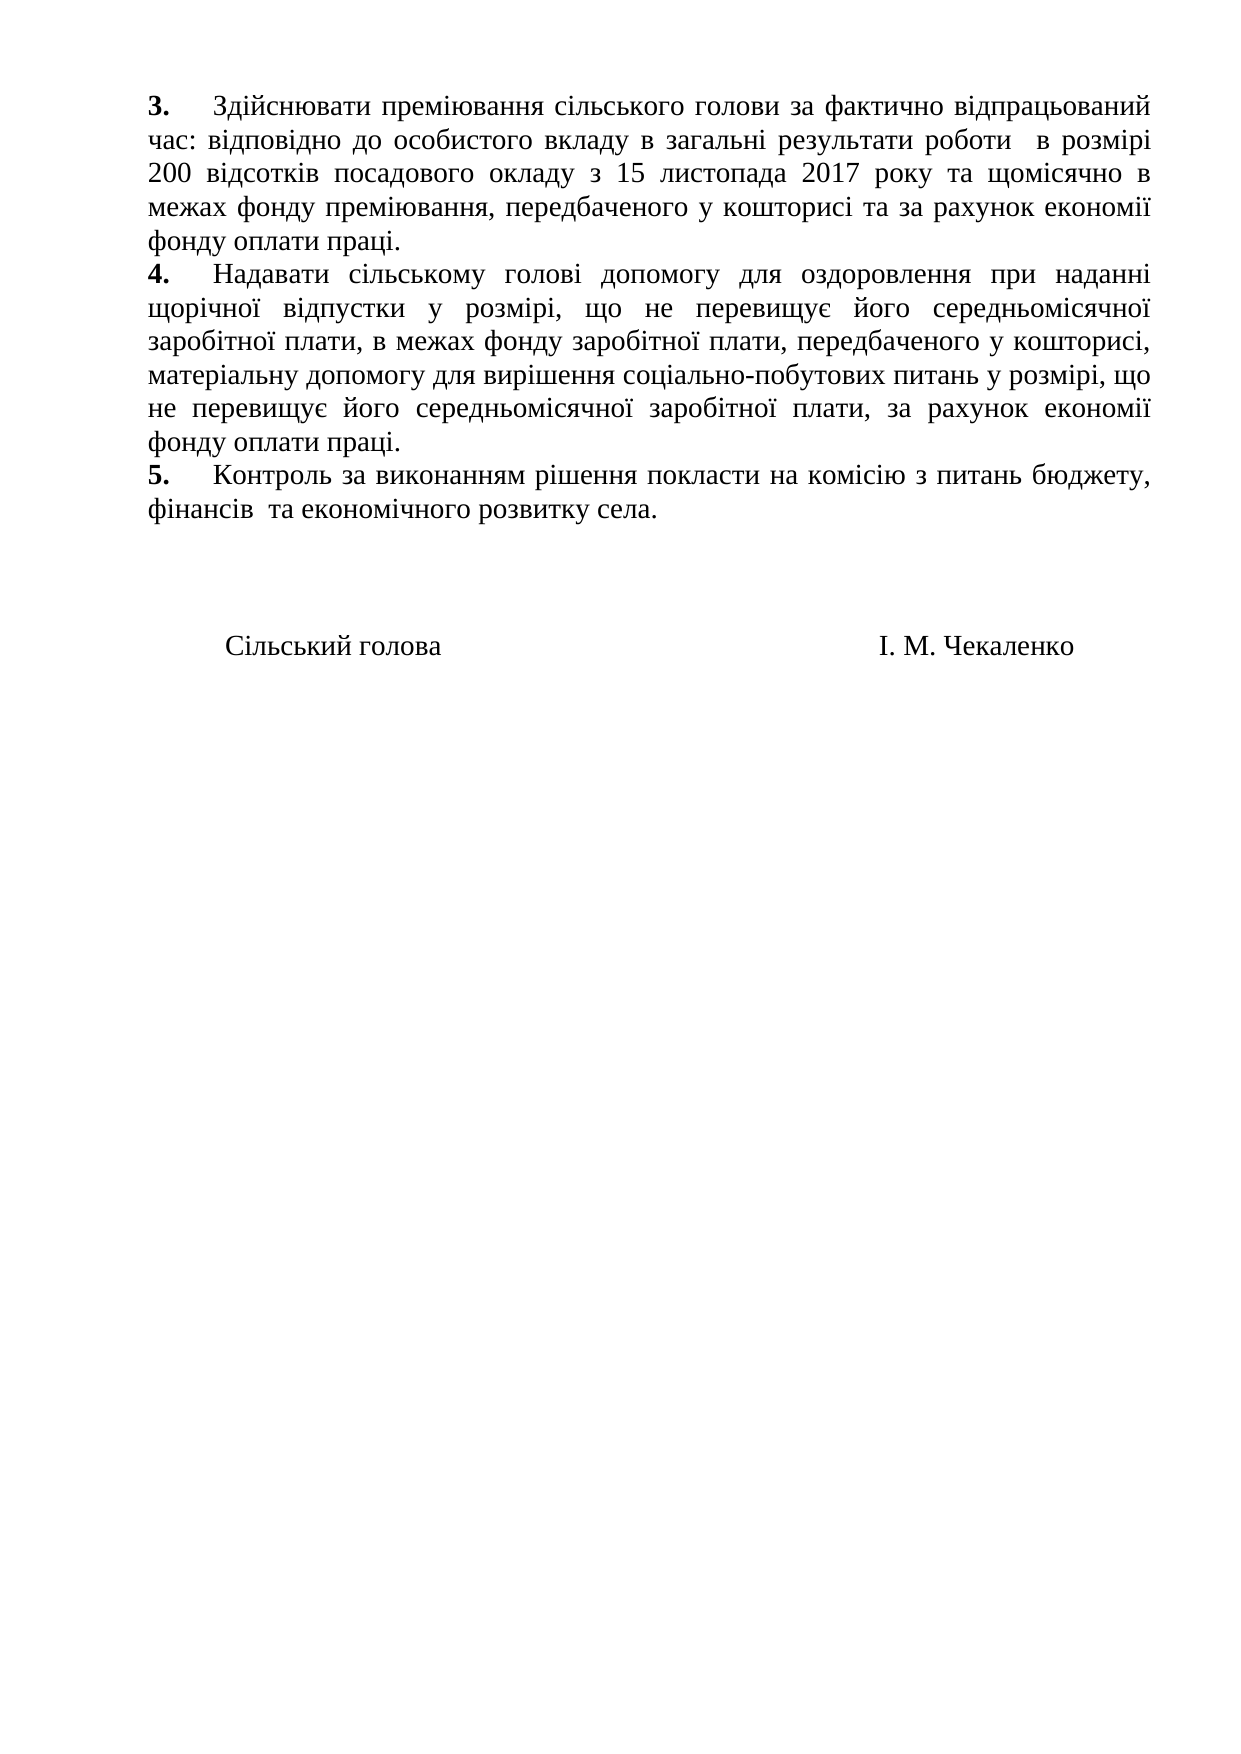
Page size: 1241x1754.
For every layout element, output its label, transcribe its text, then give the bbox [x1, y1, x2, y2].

list Здійснювати преміювання сільського голови за фактично відпрацьований час: відповідно до особистого вкладу в загальні результати роботи в розмірі 200 відсотків посадового окладу з 15 листопада 2017 року та щомісячно в межах фонду преміювання, передбаченого у кошторисі та за рахунок економії фонду оплати праці. [148, 88, 1152, 256]
list Контроль за виконанням рішення покласти на комісію з питань бюджету, фінансів та економічного розвитку села. [148, 457, 1152, 524]
list Надавати сільському голові допомогу для оздоровлення при наданні щорічної відпустки у розмірі, що не перевищує його середньомісячної заробітної плати, в межах фонду заробітної плати, передбаченого у кошторисі, матеріальну допомогу для вирішення соціально-побутових питань у розмірі, що не перевищує його середньомісячної заробітної плати, за рахунок економії фонду оплати праці. [148, 256, 1152, 457]
text Сільський голова І. М. Чекаленко [148, 628, 1152, 661]
